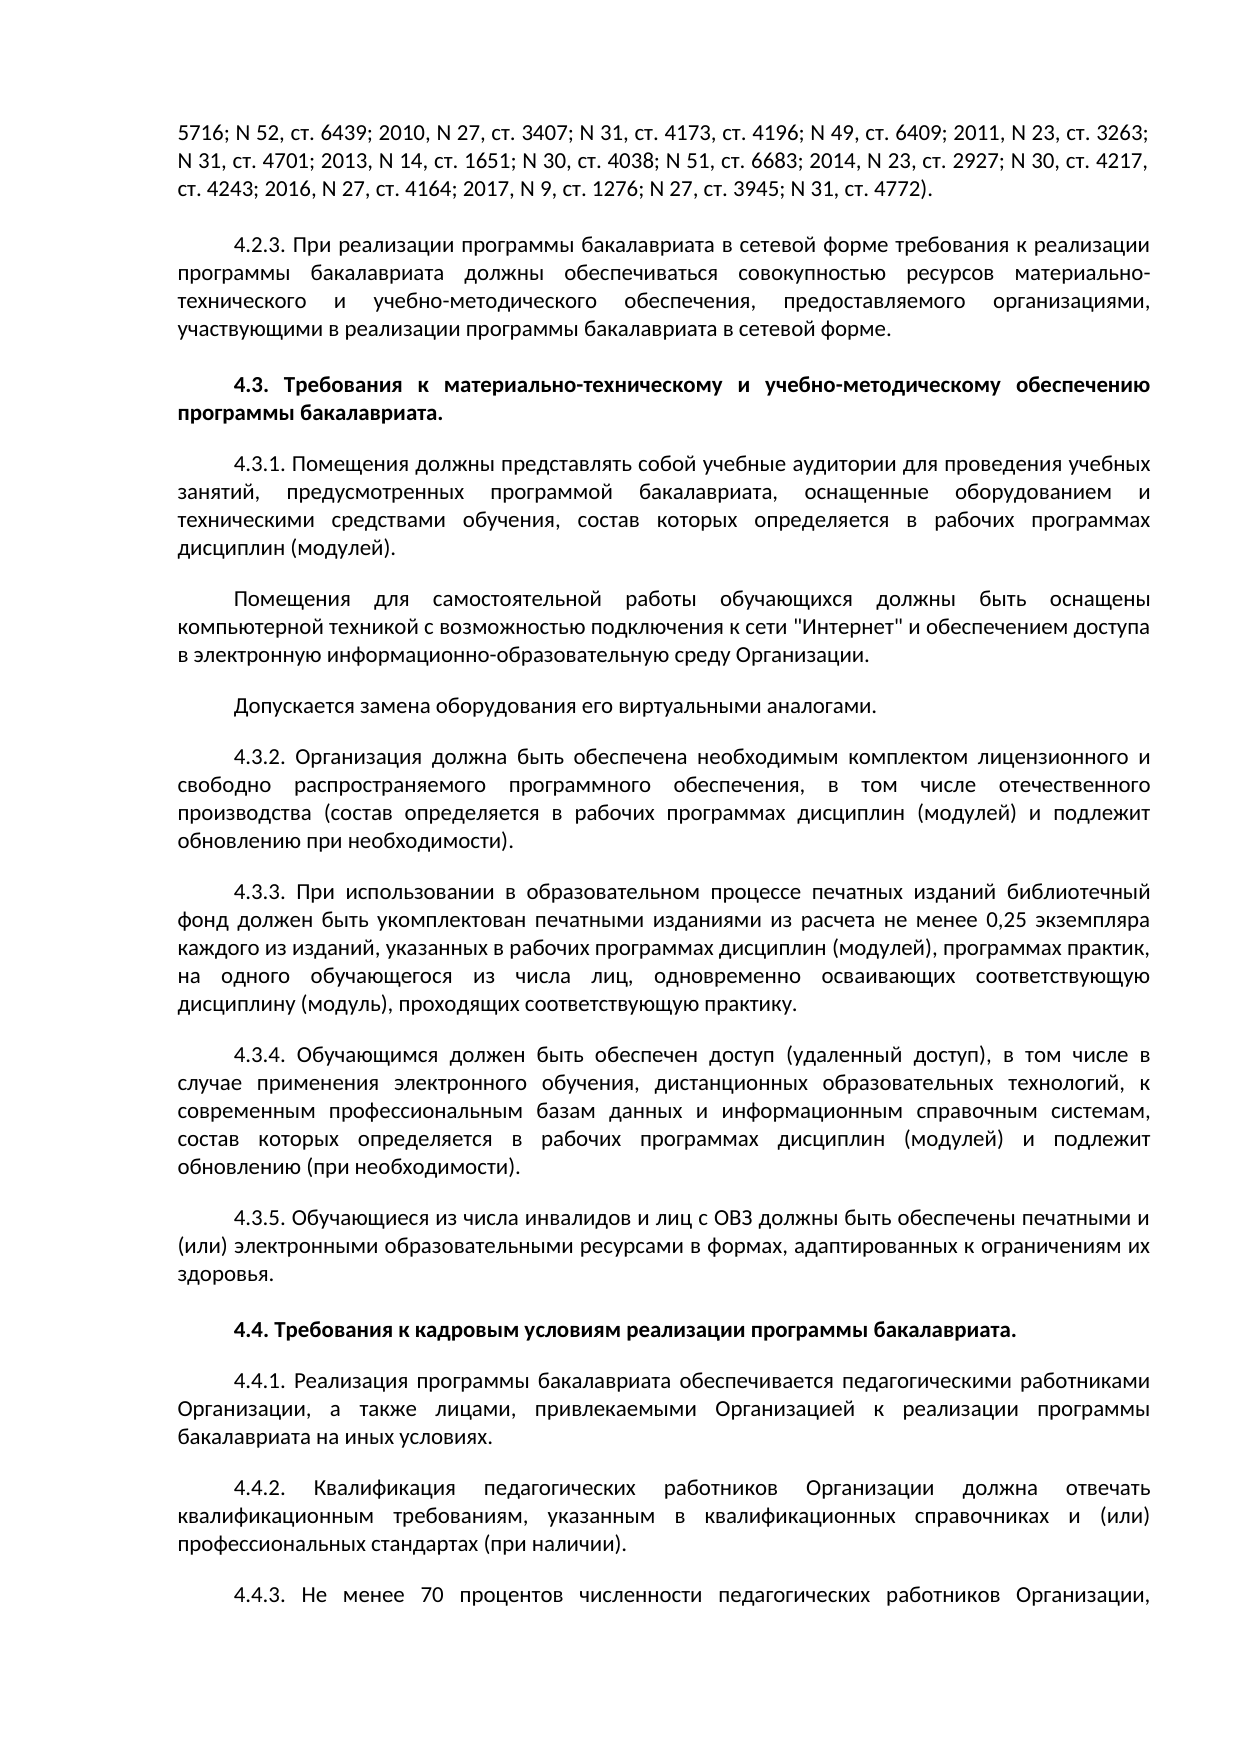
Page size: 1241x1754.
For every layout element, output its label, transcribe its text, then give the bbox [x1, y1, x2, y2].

text 4.3.3. При использовании в образовательном процессе печатных изданий библиотечный фонд должен быть укомплектован печатными изданиями из расчета не менее 0,25 экземпляра каждого из изданий, указанных в рабочих программах дисциплин (модулей), программах практик, на одного обучающегося из числа лиц, одновременно осваивающих соответствующую дисциплину (модуль), проходящих соответствующую практику. [177, 877, 1152, 1017]
text Помещения для самостоятельной работы обучающихся должны быть оснащены компьютерной техникой с возможностью подключения к сети "Интернет" и обеспечением доступа в электронную информационно-образовательную среду Организации. [177, 584, 1152, 668]
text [177, 1580, 1152, 1608]
title 4.3. Требования к материально-техническому и учебно-методическому обеспечению программы бакалавриата. [177, 370, 1152, 426]
text 4.4.2. Квалификация педагогических работников Организации должна отвечать квалификационным требованиям, указанным в квалификационных справочниках и (или) профессиональных стандартах (при наличии). [177, 1473, 1152, 1557]
text Допускается замена оборудования его виртуальными аналогами. [177, 691, 1152, 719]
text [177, 118, 1152, 202]
text 4.3.1. Помещения должны представлять собой учебные аудитории для проведения учебных занятий, предусмотренных программой бакалавриата, оснащенные оборудованием и техническими средствами обучения, состав которых определяется в рабочих программах дисциплин (модулей). [177, 449, 1152, 561]
text 4.3.4. Обучающимся должен быть обеспечен доступ (удаленный доступ), в том числе в случае применения электронного обучения, дистанционных образовательных технологий, к современным профессиональным базам данных и информационным справочным системам, состав которых определяется в рабочих программах дисциплин (модулей) и подлежит обновлению (при необходимости). [177, 1040, 1152, 1180]
text 4.4.1. Реализация программы бакалавриата обеспечивается педагогическими работниками Организации, а также лицами, привлекаемыми Организацией к реализации программы бакалавриата на иных условиях. [177, 1366, 1152, 1450]
title 4.4. Требования к кадровым условиям реализации программы бакалавриата. [177, 1315, 1152, 1343]
text 4.2.3. При реализации программы бакалавриата в сетевой форме требования к реализации программы бакалавриата должны обеспечиваться совокупностью ресурсов материально-технического и учебно-методического обеспечения, предоставляемого организациями, участвующими в реализации программы бакалавриата в сетевой форме. [177, 230, 1152, 342]
text 4.3.5. Обучающиеся из числа инвалидов и лиц с ОВЗ должны быть обеспечены печатными и (или) электронными образовательными ресурсами в формах, адаптированных к ограничениям их здоровья. [177, 1203, 1152, 1287]
text 4.3.2. Организация должна быть обеспечена необходимым комплектом лицензионного и свободно распространяемого программного обеспечения, в том числе отечественного производства (состав определяется в рабочих программах дисциплин (модулей) и подлежит обновлению при необходимости). [177, 742, 1152, 854]
